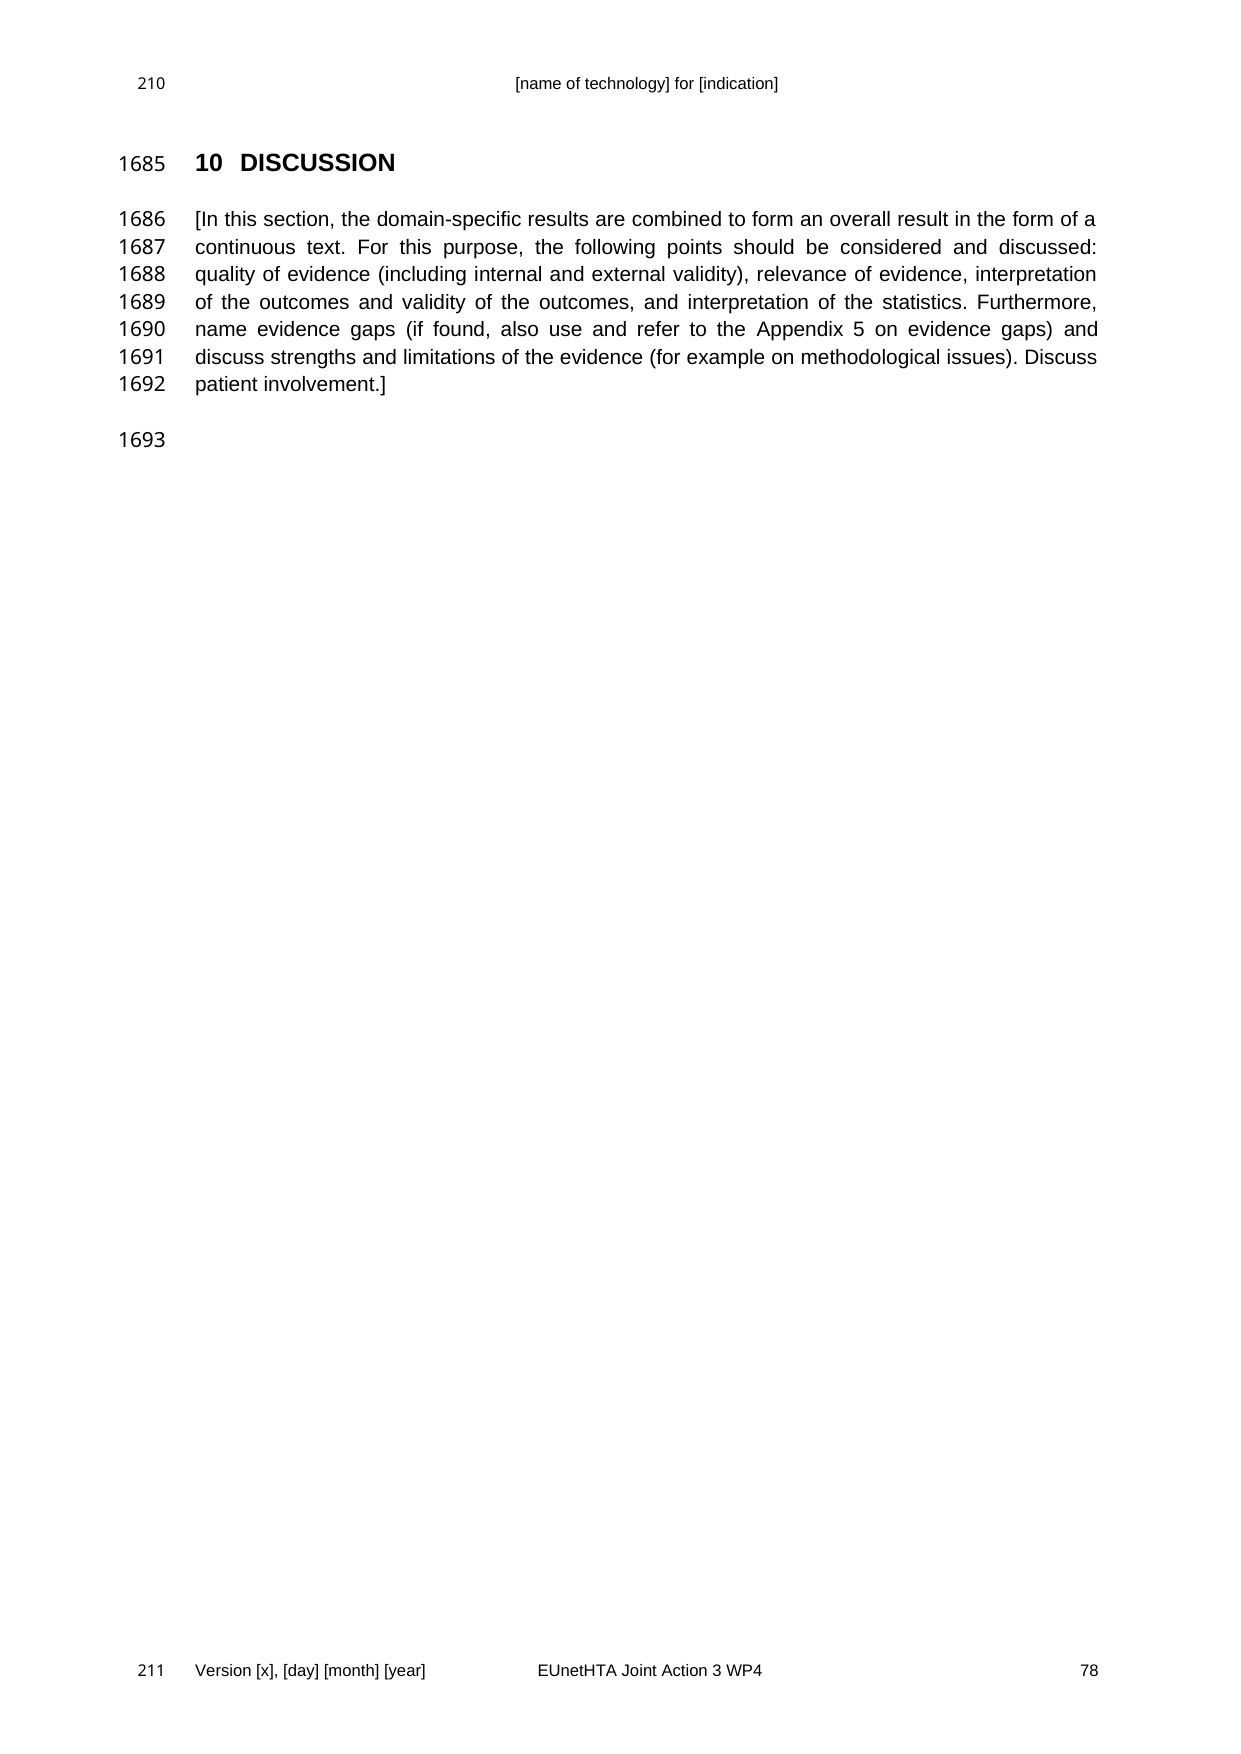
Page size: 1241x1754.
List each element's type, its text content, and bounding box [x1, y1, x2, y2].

subtitle Discussion [195, 148, 1098, 176]
text [In this section, the domain-specific results are combined to form an overall result in the form of a continuous text. For this purpose, the following points should be considered and discussed: quality of evidence (including internal and external validity), relevance of evidence, interpretation of the outcomes and validity of the outcomes, and interpretation of the statistics. Furthermore, name evidence gaps (if found, also use and refer to the Appendix 5 on evidence gaps) and discuss strengths and limitations of the evidence (for example on methodological issues). Discuss patient involvement.] [195, 207, 1098, 396]
